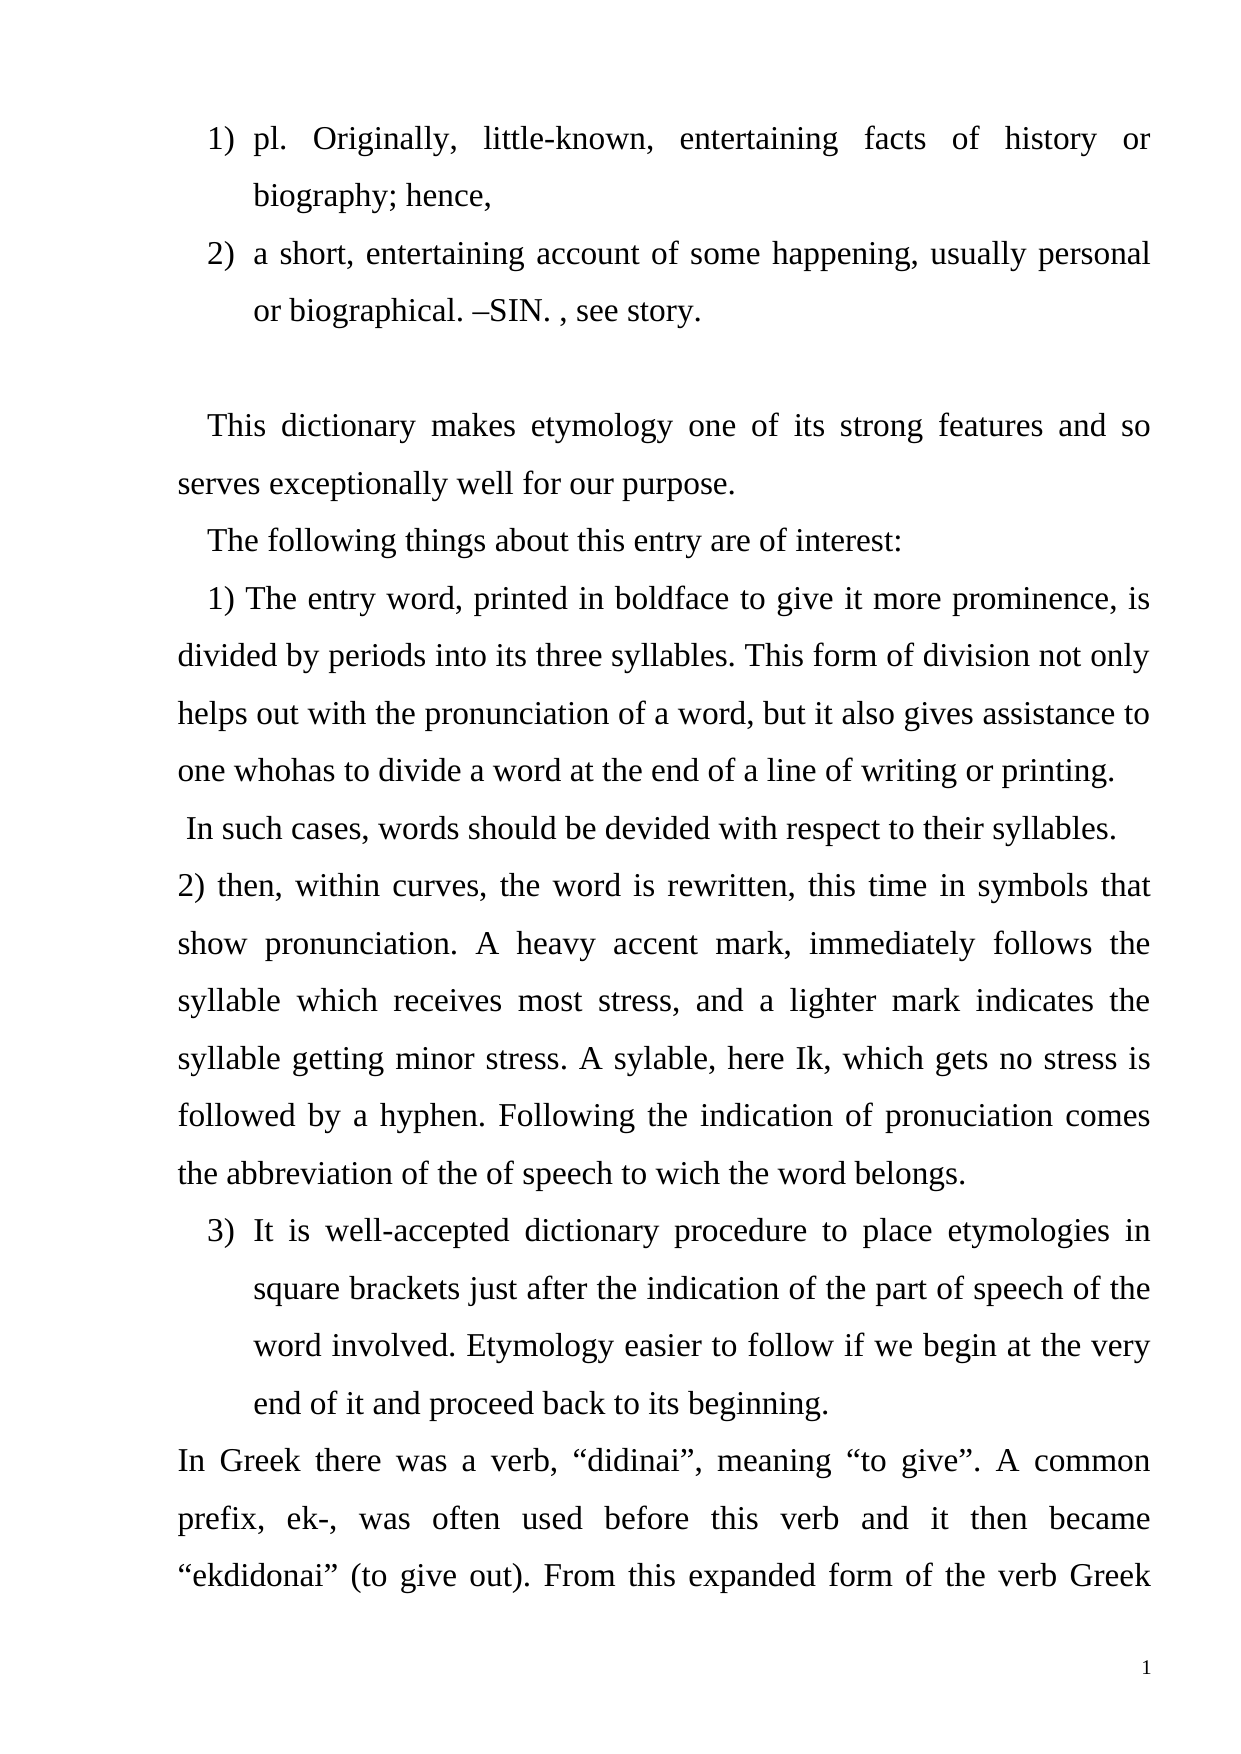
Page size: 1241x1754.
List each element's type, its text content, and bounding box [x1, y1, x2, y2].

text In such cases, words should be devided with respect to their syllables. [177, 808, 1152, 846]
list pl. Originally, little-known, entertaining facts of history or biography; hence, [207, 118, 1152, 214]
list a short, entertaining account of some happening, usually personal or biographical. –SIN. , see story. [207, 233, 1152, 329]
list It is well-accepted dictionary procedure to place etymologies in square brackets just after the indication of the part of speech of the word involved. Etymology easier to follow if we begin at the very end of it and proceed back to its beginning. [207, 1211, 1152, 1421]
text The following things about this entry are of interest: [177, 521, 1152, 559]
text 2) then, within curves, the word is rewritten, this time in symbols that show pronunciation. A heavy accent mark, immediately follows the syllable which receives most stress, and a lighter mark indicates the syllable getting minor stress. A sylable, here Ik, which gets no stress is followed by a hyphen. Following the indication of pronuciation comes the abbreviation of the of speech to wich the word belongs. [177, 866, 1152, 1191]
text 1) The entry word, printed in boldface to give it more prominence, is divided by periods into its three syllables. This form of division not only helps out with the pronunciation of a word, but it also gives assistance to one whohas to divide a word at the end of a line of writing or printing. [177, 578, 1152, 789]
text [177, 1441, 1152, 1594]
text This dictionary makes etymology one of its strong features and so serves exceptionally well for our purpose. [177, 406, 1152, 501]
